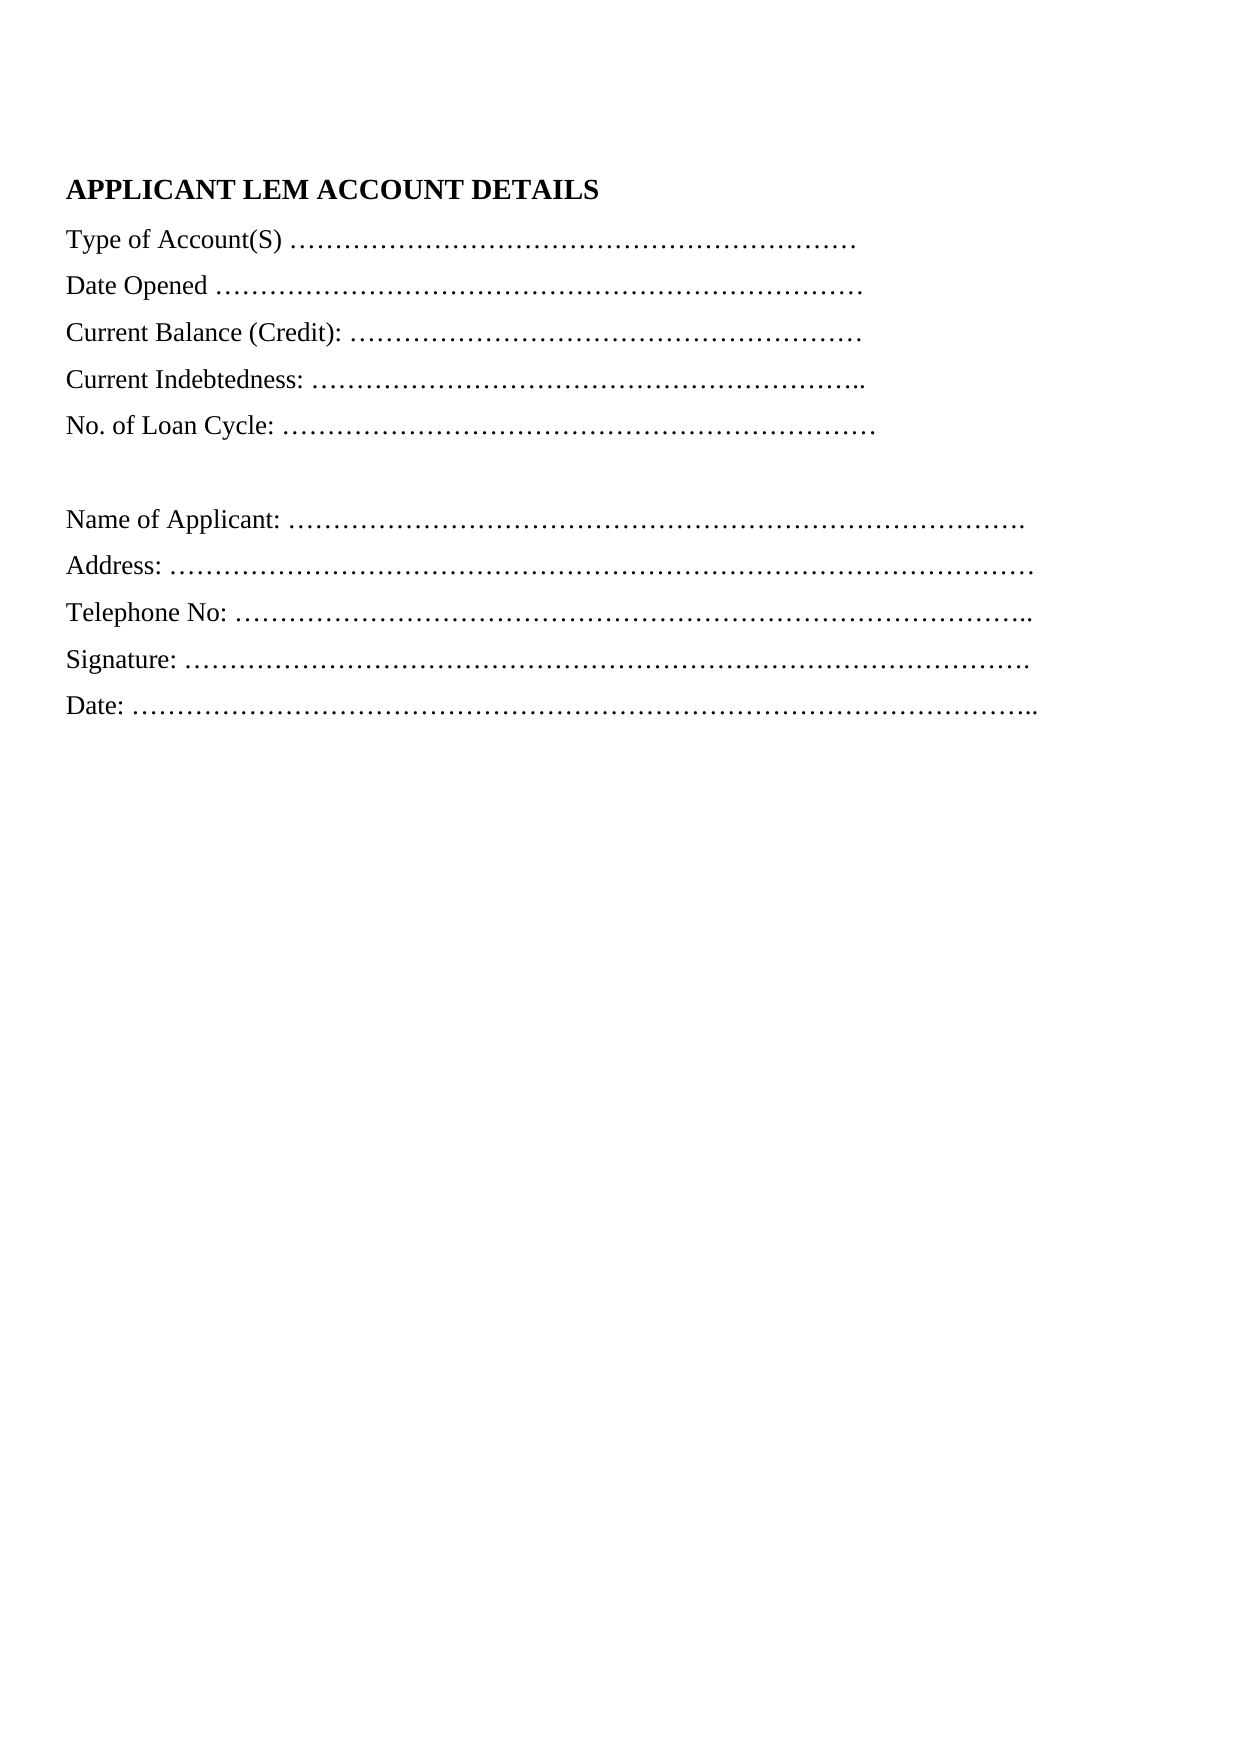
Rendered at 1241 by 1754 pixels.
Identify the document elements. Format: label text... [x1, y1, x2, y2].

text No. of Loan Cycle: ………………………………………………………… [66, 409, 1090, 441]
text Name of Applicant: ………………………………………………………………………. [66, 503, 1090, 534]
text APPLICANT LEM ACCOUNT DETAILS [66, 172, 1090, 206]
text Address: …………………………………………………………………………………… [66, 549, 1090, 581]
text Signature: …………………………………………………………………………………. [66, 643, 1090, 674]
text Date Opened ……………………………………………………………… [66, 269, 1090, 301]
text Telephone No: …………………………………………………………………………….. [66, 596, 1090, 627]
text Current Indebtedness: …………………………………………………….. [66, 363, 1090, 394]
text Date: ……………………………………………………………………………………….. [66, 689, 1090, 721]
text Type of Account(S) ……………………………………………………… [66, 223, 1090, 254]
text Current Balance (Credit): ………………………………………………… [66, 316, 1090, 347]
